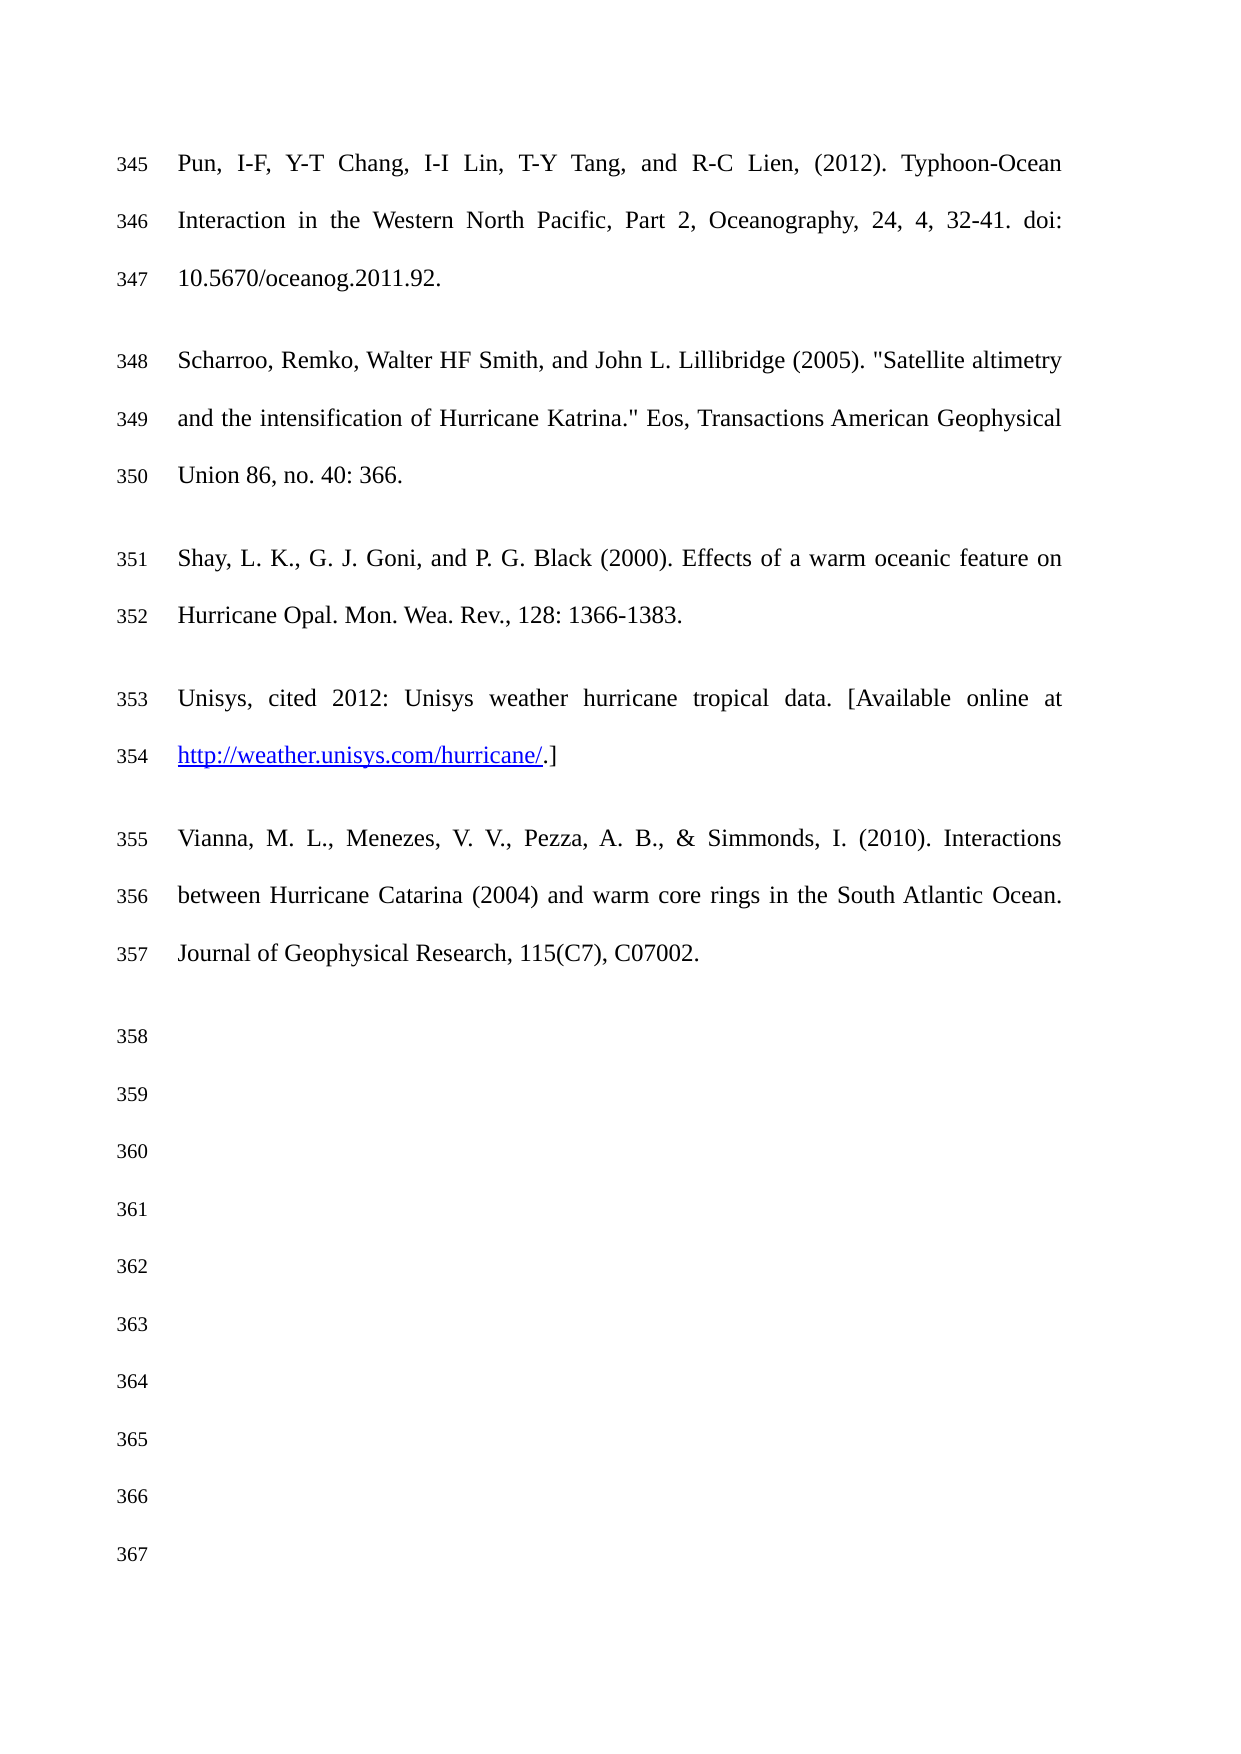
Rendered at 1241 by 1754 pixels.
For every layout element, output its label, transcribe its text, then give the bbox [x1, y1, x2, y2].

text Unisys, cited 2012: Unisys weather hurricane tropical data. [Available online at http://weather.unisys.com/hurricane/.] [177, 683, 1063, 769]
text Scharroo, Remko, Walter HF Smith, and John L. Lillibridge (2005). "Satellite altimetry and the intensification of Hurricane Katrina." Eos, Transactions American Geophysical Union 86, no. 40: 366. [177, 345, 1063, 489]
text Pun, I-F, Y-T Chang, I-I Lin, T-Y Tang, and R-C Lien, (2012). Typhoon-Ocean Interaction in the Western North Pacific, Part 2, Oceanography, 24, 4, 32-41. doi: 10.5670/oceanog.2011.92. [177, 148, 1063, 291]
text Shay, L. K., G. J. Goni, and P. G. Black (2000). Effects of a warm oceanic feature on Hurricane Opal. Mon. Wea. Rev., 128: 1366-1383. [177, 543, 1063, 629]
text Vianna, M. L., Menezes, V. V., Pezza, A. B., & Simmonds, I. (2010). Interactions between Hurricane Catarina (2004) and warm core rings in the South Atlantic Ocean. Journal of Geophysical Research, 115(C7), C07002. [177, 823, 1063, 966]
